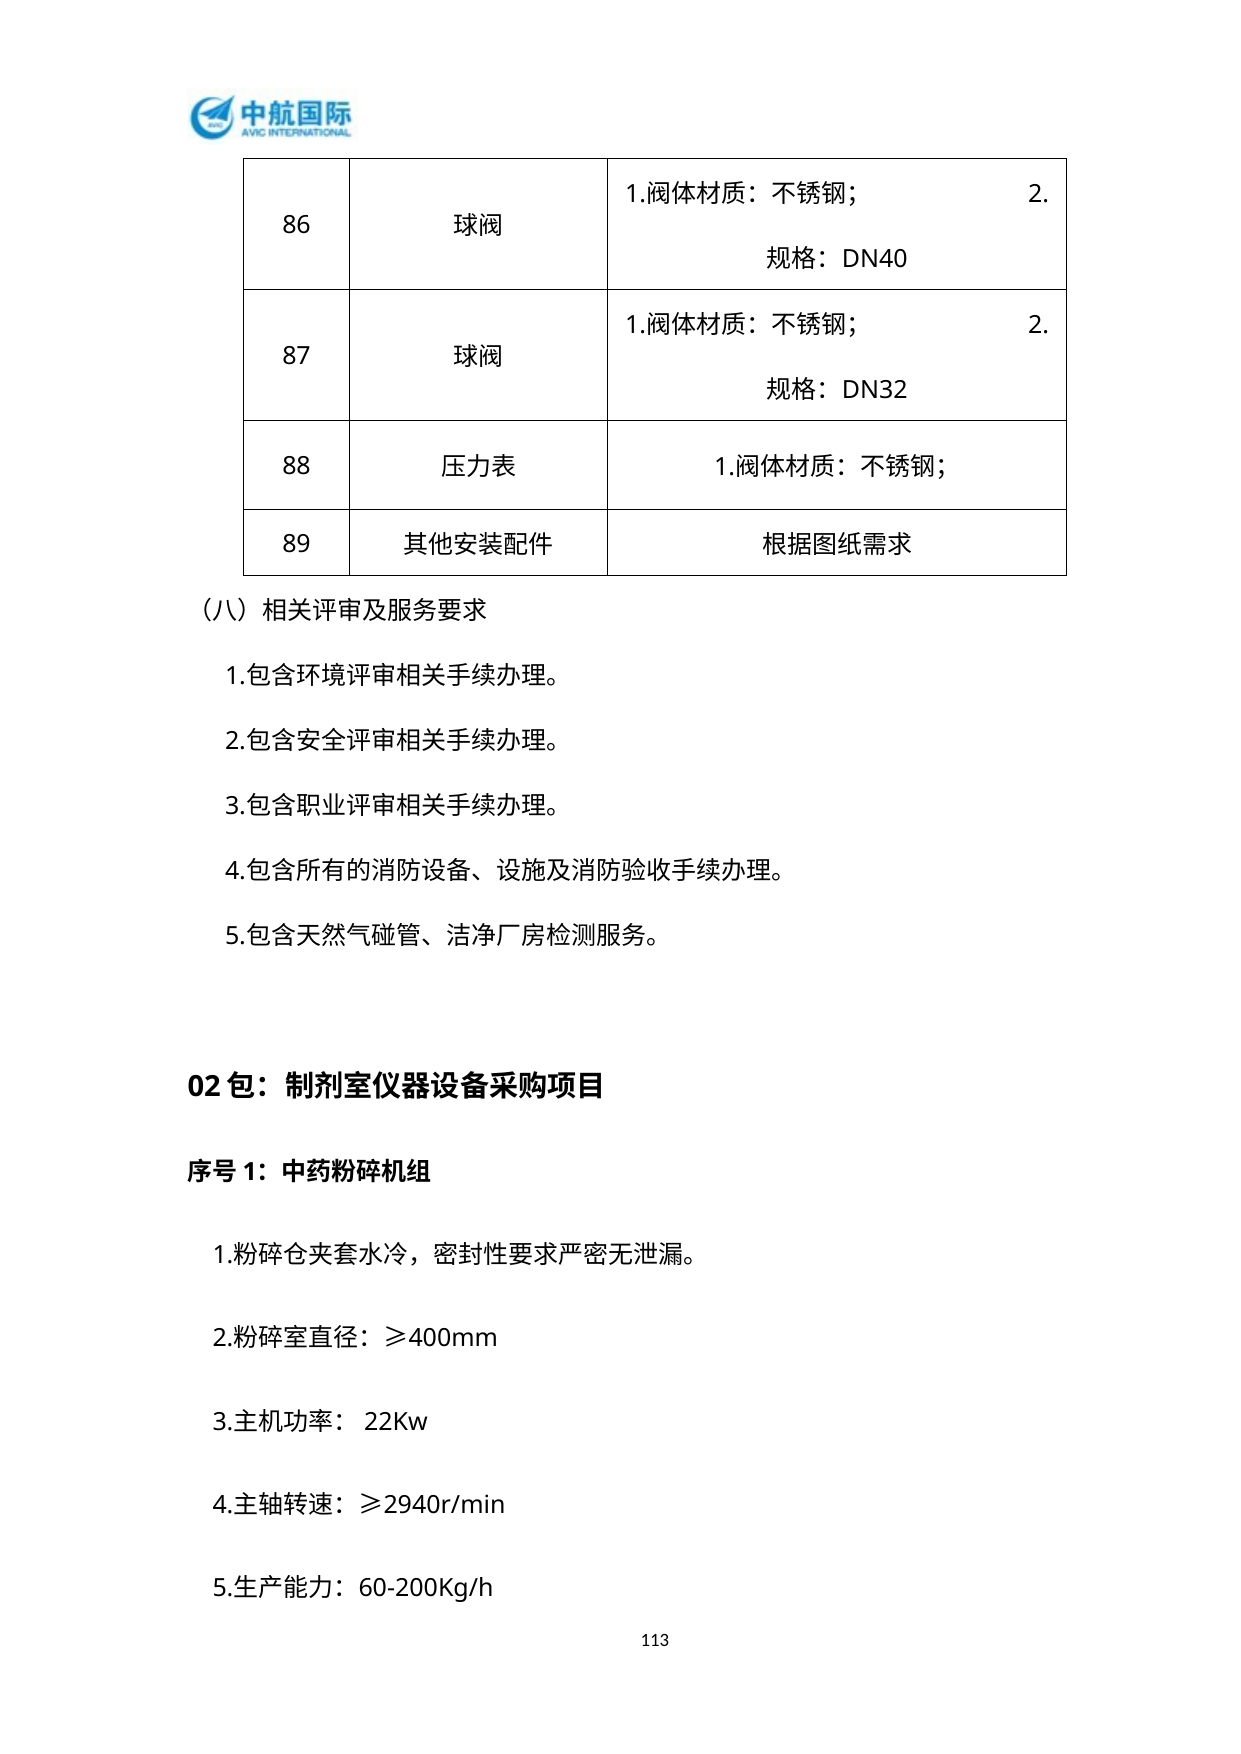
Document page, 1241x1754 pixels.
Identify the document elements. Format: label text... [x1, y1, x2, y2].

text 4.包含所有的消防设备、设施及消防验收手续办理。 [187, 836, 1122, 901]
text 02包：制剂室仪器设备采购项目 [187, 1051, 1122, 1116]
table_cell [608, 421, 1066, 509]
text 3.包含职业评审相关手续办理。 [187, 771, 1122, 836]
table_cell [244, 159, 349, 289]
text 2.包含安全评审相关手续办理。 [187, 706, 1122, 771]
text 序号1：中药粉碎机组 [187, 1137, 1122, 1202]
text 3.主机功率： 22Kw [187, 1387, 1122, 1452]
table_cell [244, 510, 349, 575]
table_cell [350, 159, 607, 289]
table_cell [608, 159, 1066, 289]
text 2.粉碎室直径：≥400mm [187, 1303, 1122, 1368]
text 5.生产能力：60-200Kg/h [187, 1553, 1122, 1618]
text 1.包含环境评审相关手续办理。 [187, 641, 1122, 706]
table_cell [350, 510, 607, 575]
text 5.包含天然气碰管、洁净厂房检测服务。 [187, 901, 1122, 966]
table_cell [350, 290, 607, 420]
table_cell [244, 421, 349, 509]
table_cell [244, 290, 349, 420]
text （八）相关评审及服务要求 [187, 576, 1122, 641]
text 4.主轴转速：≥2940r/min [187, 1470, 1122, 1535]
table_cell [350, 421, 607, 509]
text 1.粉碎仓夹套水冷，密封性要求严密无泄漏。 [187, 1220, 1122, 1285]
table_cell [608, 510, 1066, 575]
picture [187, 88, 358, 145]
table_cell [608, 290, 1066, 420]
